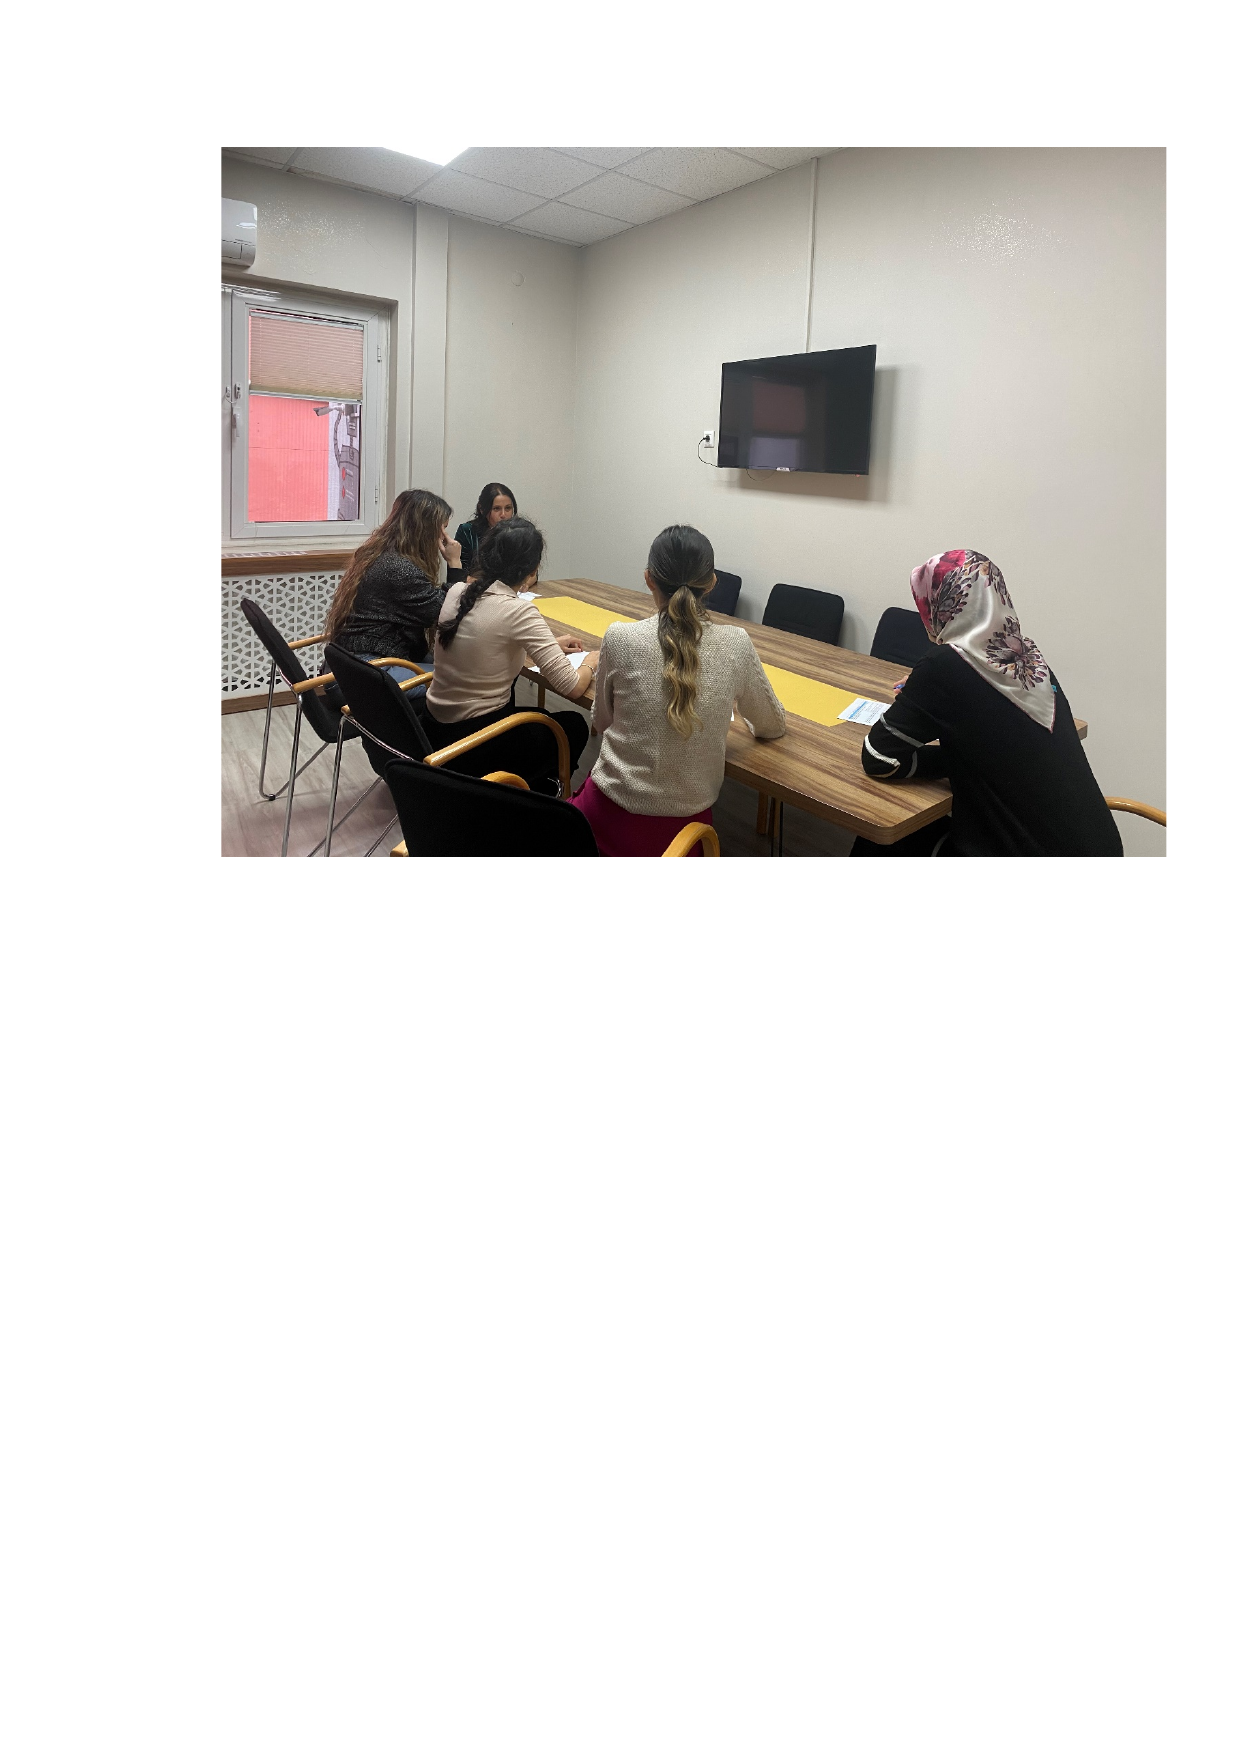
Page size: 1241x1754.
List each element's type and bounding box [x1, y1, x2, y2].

picture [221, 147, 1167, 857]
